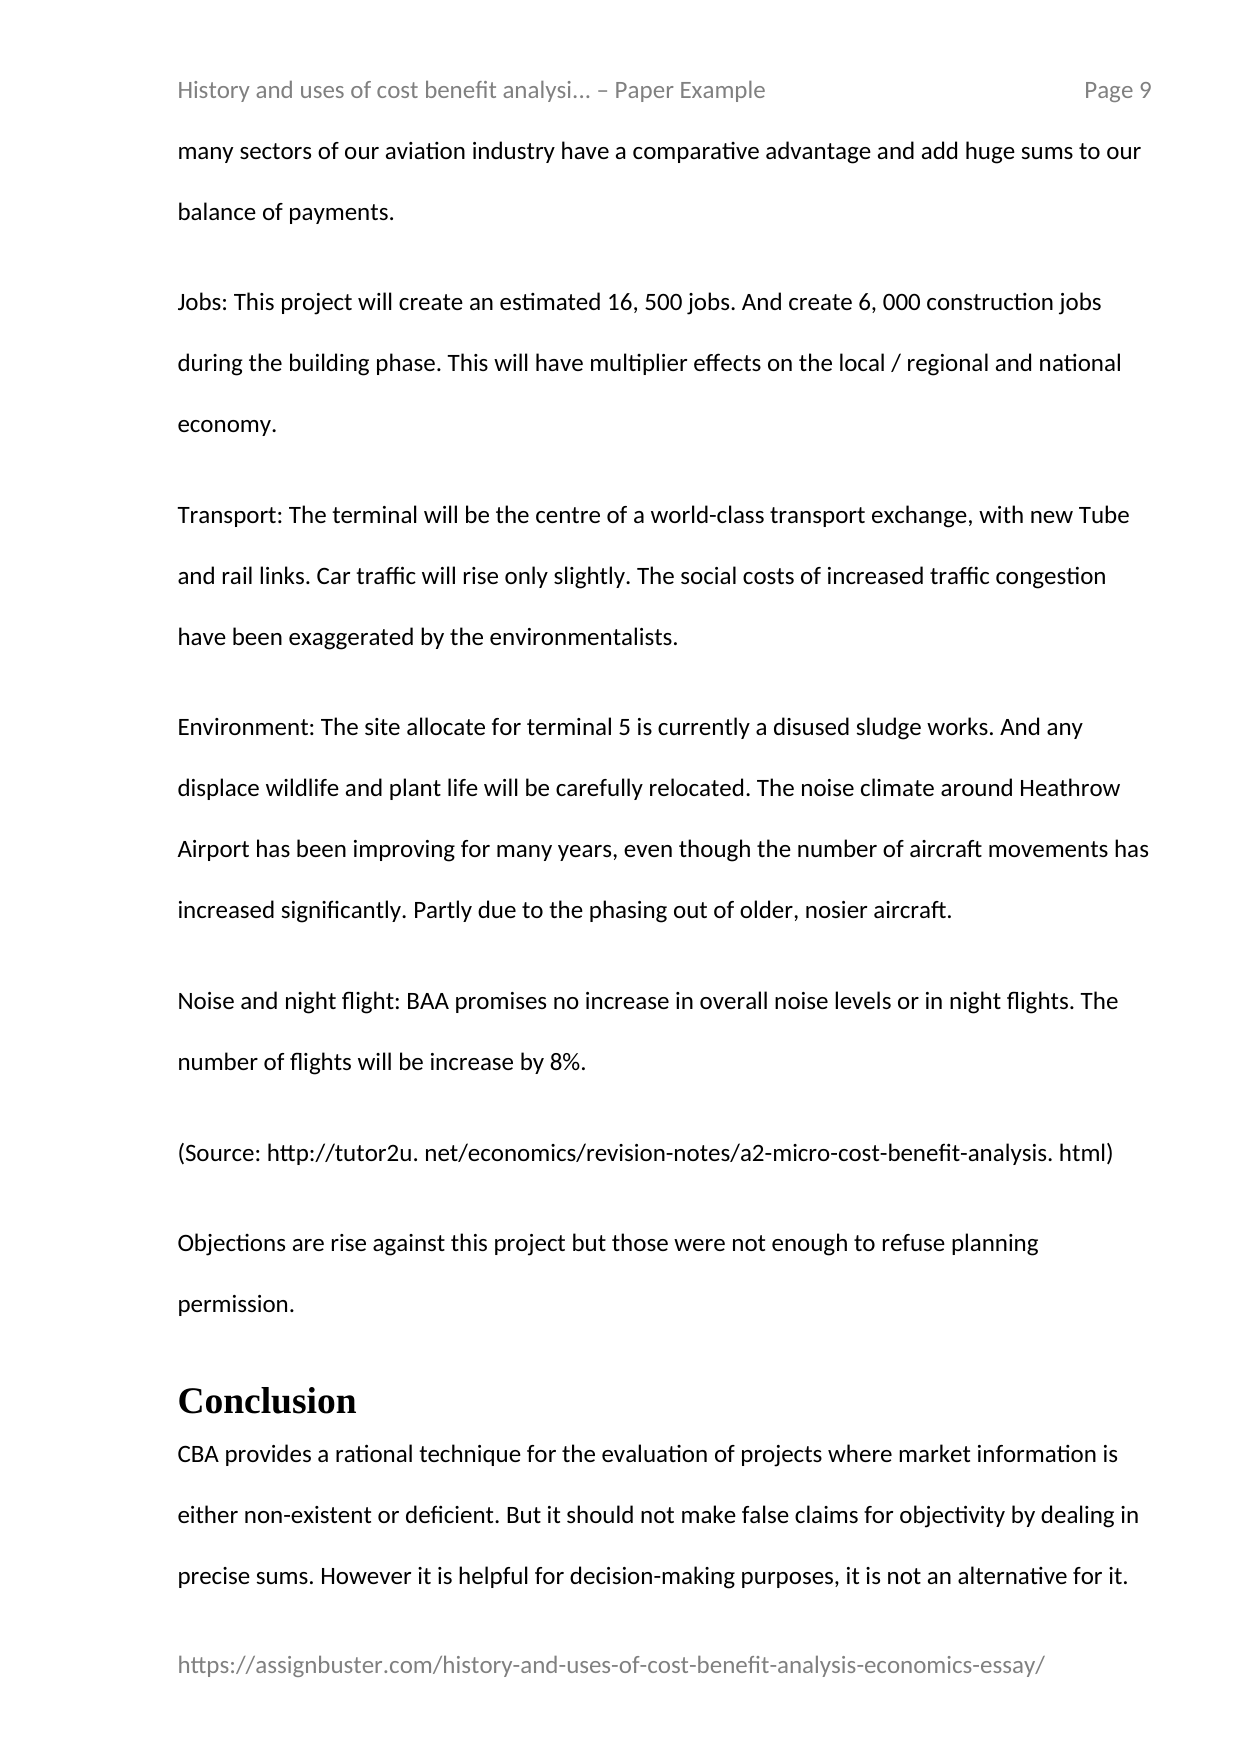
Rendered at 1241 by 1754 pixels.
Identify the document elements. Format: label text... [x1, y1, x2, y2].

subtitle Conclusion [177, 1379, 1152, 1422]
text Jobs: This project will create an estimated 16, 500 jobs. And create 6, 000 construction jobs during the building phase. This will have multiplier effects on the local / regional and national economy. [177, 286, 1152, 439]
text (Source: http://tutor2u. net/economics/revision-notes/a2-micro-cost-benefit-analysis. html) [177, 1137, 1152, 1167]
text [177, 1438, 1152, 1591]
text Transport: The terminal will be the centre of a world-class transport exchange, with new Tube and rail links. Car traffic will rise only slightly. The social costs of increased traffic congestion have been exaggerated by the environmentalists. [177, 499, 1152, 652]
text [177, 135, 1152, 226]
text Environment: The site allocate for terminal 5 is currently a disused sludge works. And any displace wildlife and plant life will be carefully relocated. The noise climate around Heathrow Airport has been improving for many years, even though the number of aircraft movements has increased significantly. Partly due to the phasing out of older, nosier aircraft. [177, 712, 1152, 925]
text Noise and night flight: BAA promises no increase in overall noise levels or in night flights. The number of flights will be increase by 8%. [177, 985, 1152, 1077]
text Objections are rise against this project but those were not enough to refuse planning permission. [177, 1227, 1152, 1319]
